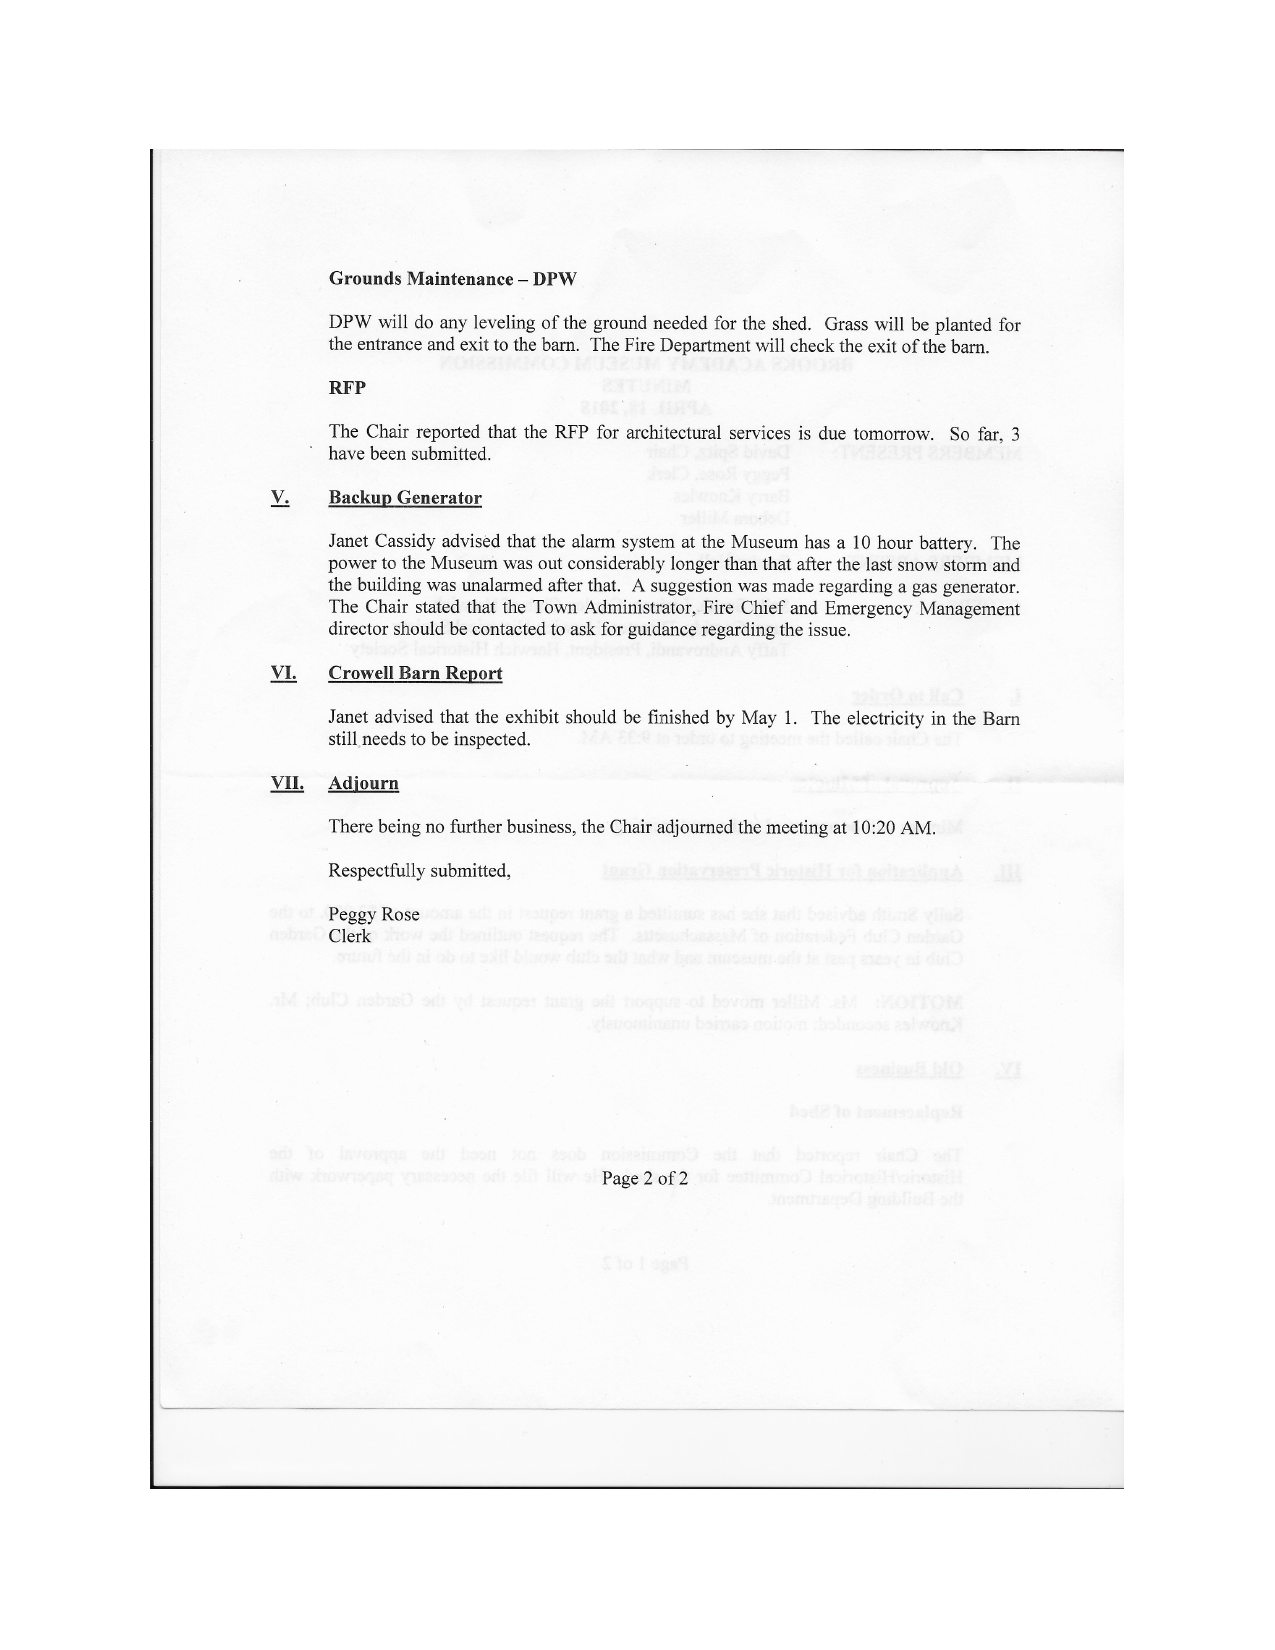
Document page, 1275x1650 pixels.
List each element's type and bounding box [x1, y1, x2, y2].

picture [150, 149, 1124, 1489]
